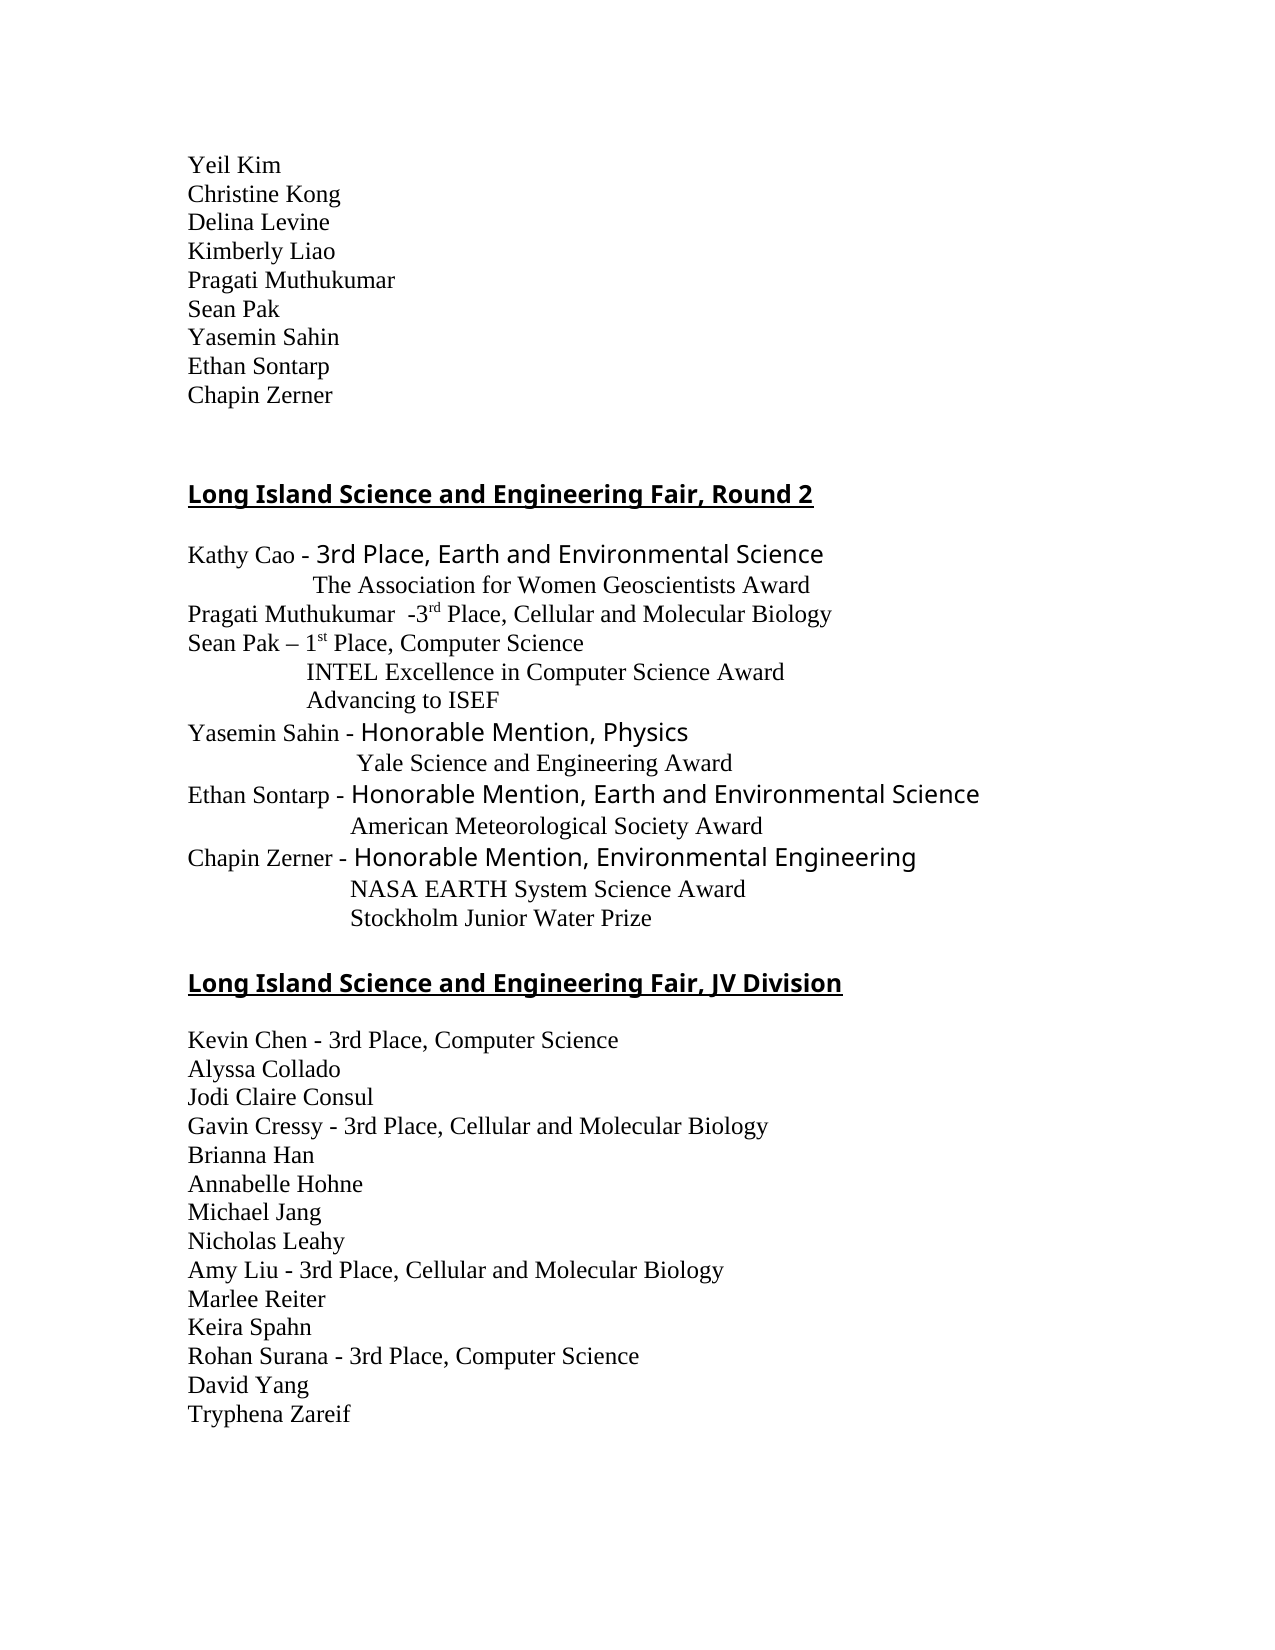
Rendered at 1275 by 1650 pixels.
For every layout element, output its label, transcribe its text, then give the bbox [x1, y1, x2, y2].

text Gavin Cressy - 3rd Place, Cellular and Molecular Biology [187, 1111, 1087, 1140]
text Ethan Sontarp [187, 351, 1087, 380]
text Chapin Zerner - Honorable Mention, Environmental Engineering [187, 840, 1087, 874]
text Tryphena Zareif [187, 1399, 1087, 1427]
text Pragati Muthukumar -3rd Place, Cellular and Molecular Biology [187, 599, 1087, 628]
text Annabelle Hohne [187, 1169, 1087, 1197]
text Amy Liu - 3rd Place, Cellular and Molecular Biology [187, 1255, 1087, 1284]
text Kathy Cao - 3rd Place, Earth and Environmental Science [187, 536, 1087, 570]
text Kimberly Liao [187, 236, 1087, 265]
text Kevin Chen - 3rd Place, Computer Science [187, 1025, 1087, 1054]
text Ethan Sontarp - Honorable Mention, Earth and Environmental Science [187, 777, 1087, 811]
text Nicholas Leahy [187, 1226, 1087, 1255]
text Christine Kong [187, 179, 1087, 207]
text Yasemin Sahin - Honorable Mention, Physics [187, 714, 1087, 748]
text Delina Levine [187, 207, 1087, 236]
text David Yang [187, 1370, 1087, 1399]
text Long Island Science and Engineering Fair, Round 2 [187, 477, 1087, 511]
text Advancing to ISEF [187, 685, 1087, 714]
text Sean Pak [187, 294, 1087, 322]
text Yeil Kim [187, 150, 1087, 179]
text The Association for Women Geoscientists Award [187, 570, 1087, 599]
text Long Island Science and Engineering Fair, JV Division [187, 965, 1087, 999]
text NASA EARTH System Science Award [262, 874, 1087, 903]
text Rohan Surana - 3rd Place, Computer Science [187, 1341, 1087, 1370]
text Jodi Claire Consul [187, 1082, 1087, 1111]
text Michael Jang [187, 1197, 1087, 1226]
text Stockholm Junior Water Prize [262, 903, 1087, 931]
text Chapin Zerner [187, 380, 1087, 409]
text Keira Spahn [187, 1312, 1087, 1341]
text Yale Science and Engineering Award [262, 748, 1087, 777]
text Pragati Muthukumar [187, 265, 1087, 294]
text INTEL Excellence in Computer Science Award [187, 657, 1087, 685]
text Sean Pak – 1st Place, Computer Science [187, 628, 1087, 657]
text Alyssa Collado [187, 1054, 1087, 1082]
text American Meteorological Society Award [262, 811, 1087, 840]
text Marlee Reiter [187, 1284, 1087, 1312]
text Yasemin Sahin [187, 322, 1087, 351]
text Brianna Han [187, 1140, 1087, 1169]
